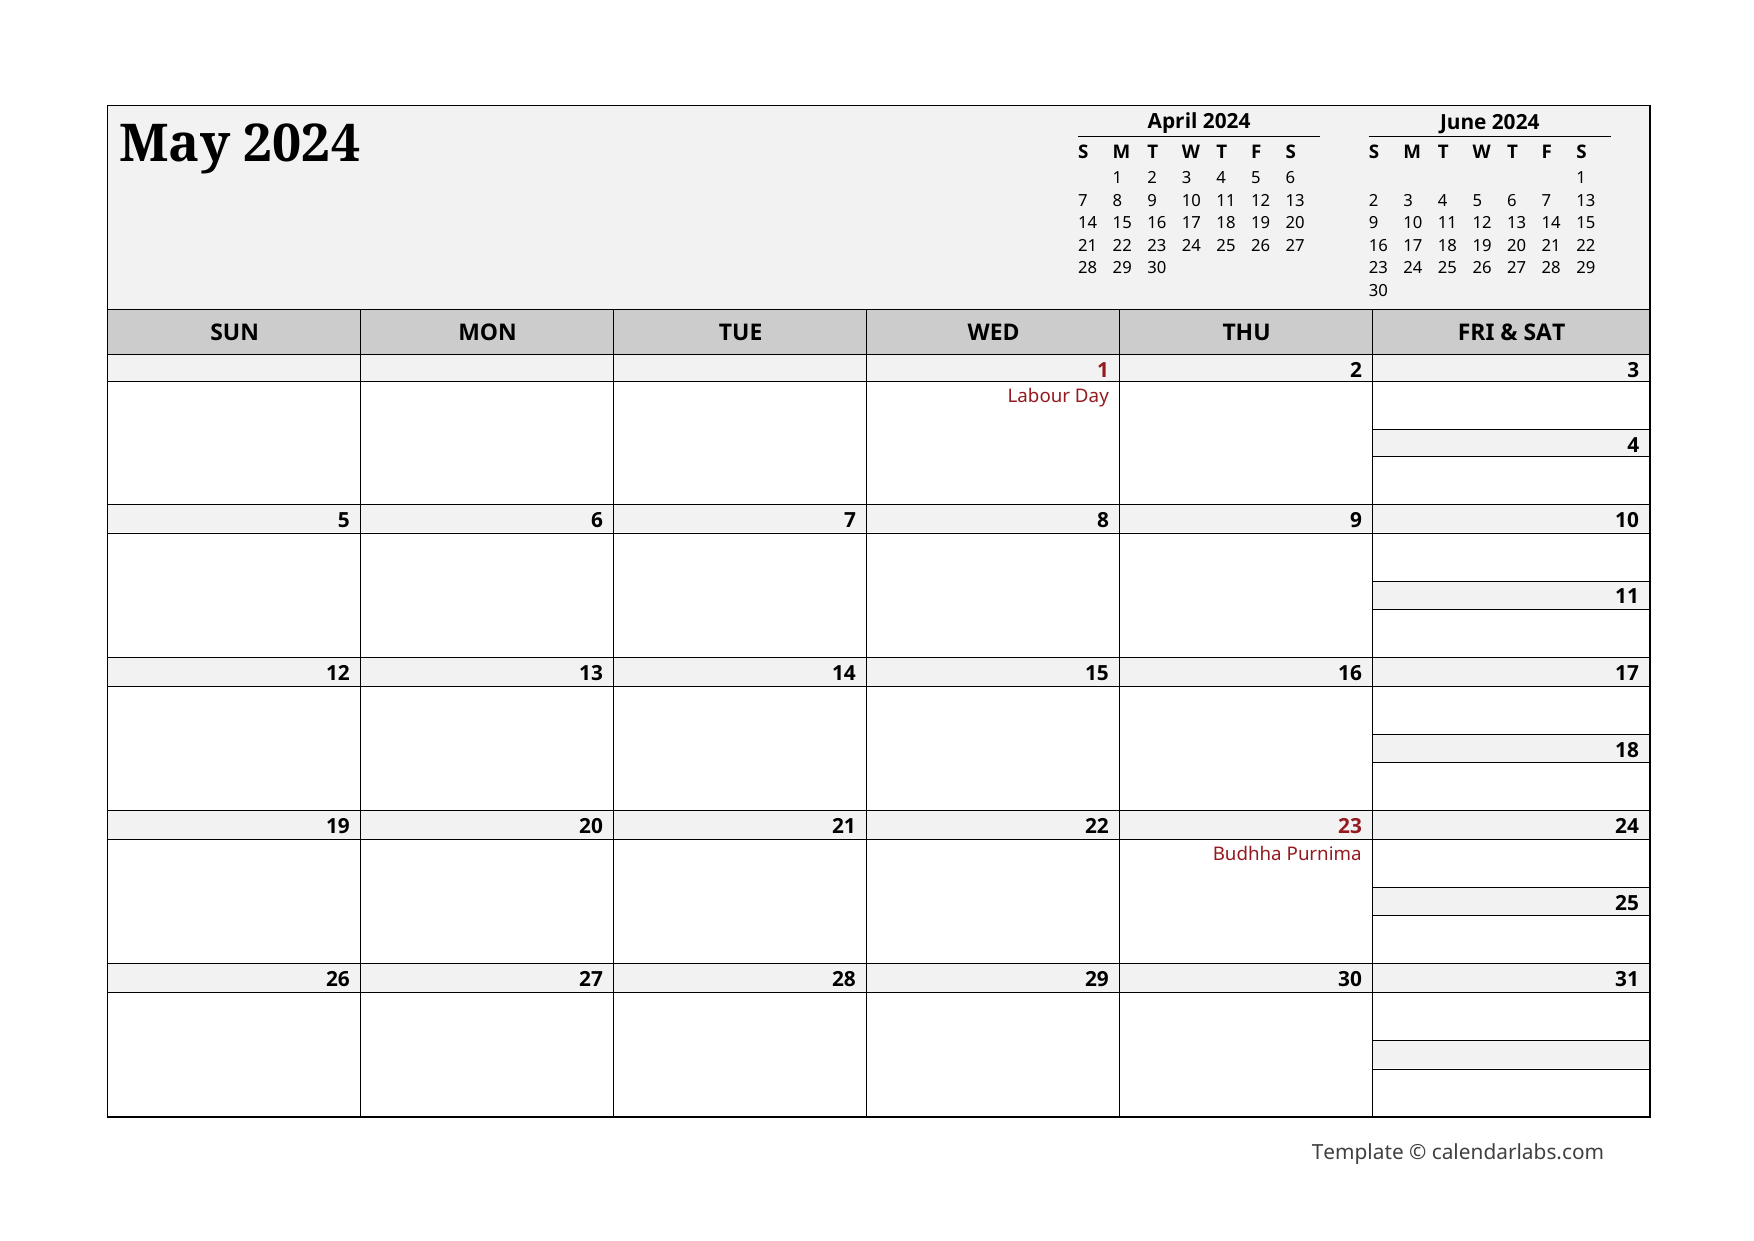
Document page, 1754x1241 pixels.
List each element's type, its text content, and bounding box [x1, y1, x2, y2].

table_cell [1373, 457, 1649, 504]
table_header [1622, 106, 1649, 309]
table_cell 14 [614, 658, 866, 686]
table_cell [867, 687, 1119, 810]
table_cell [361, 840, 613, 963]
table_cell 13 [361, 658, 613, 686]
table_cell 20 [361, 811, 613, 839]
table_cell [1120, 382, 1372, 504]
table_cell [1373, 993, 1649, 1040]
table_cell [108, 382, 360, 504]
table_cell 19 [108, 811, 360, 839]
table_cell [1373, 763, 1649, 810]
table_cell [361, 993, 613, 1116]
table_cell 22 [867, 811, 1119, 839]
table_cell 6 [361, 505, 613, 532]
table_cell [1373, 1070, 1649, 1116]
table_cell [108, 355, 360, 381]
table_cell 25 [1373, 888, 1649, 915]
table_cell SUN [108, 310, 360, 354]
table_cell 21 [614, 811, 866, 839]
table_cell [361, 382, 613, 504]
table_cell [1373, 840, 1649, 887]
table_cell 17 [1373, 658, 1649, 686]
table_cell 18 [1373, 735, 1649, 762]
table_cell [361, 534, 613, 657]
table_cell [108, 993, 360, 1116]
table_cell [1120, 534, 1372, 657]
table_cell [361, 687, 613, 810]
table_cell 2 [1120, 355, 1372, 381]
table_cell [108, 534, 360, 657]
table_cell [867, 840, 1119, 963]
table_cell [1373, 1041, 1649, 1068]
table_cell 27 [361, 964, 613, 992]
table_cell [1120, 687, 1372, 810]
table_cell TUE [614, 310, 866, 354]
table_cell FRI & SAT [1373, 310, 1649, 354]
table_cell 12 [108, 658, 360, 686]
table_cell 4 [1373, 430, 1649, 456]
table_header May 2024 [108, 106, 1022, 309]
table_cell [1120, 993, 1372, 1116]
table_cell 5 [108, 505, 360, 532]
table_cell Labour Day [867, 382, 1119, 504]
table_cell 30 [1120, 964, 1372, 992]
table_cell 11 [1373, 582, 1649, 609]
table_header [1331, 106, 1622, 309]
table_cell 24 [1373, 811, 1649, 839]
table_header [1022, 106, 1331, 309]
table_cell 8 [867, 505, 1119, 532]
table_cell [614, 534, 866, 657]
table_cell 15 [867, 658, 1119, 686]
table_cell [361, 355, 613, 381]
table_cell [108, 687, 360, 810]
table_cell 23 [1120, 811, 1372, 839]
table_cell [614, 687, 866, 810]
table_cell [614, 382, 866, 504]
table_cell [867, 534, 1119, 657]
table_cell [108, 840, 360, 963]
table_cell 1 [867, 355, 1119, 381]
table_cell 3 [1373, 355, 1649, 381]
table_cell [1373, 534, 1649, 581]
table_cell 16 [1120, 658, 1372, 686]
table_cell 10 [1373, 505, 1649, 532]
table_cell THU [1120, 310, 1372, 354]
table_cell [1373, 610, 1649, 657]
table_cell MON [361, 310, 613, 354]
table_cell [614, 993, 866, 1116]
table_cell 7 [614, 505, 866, 532]
table_cell 28 [614, 964, 866, 992]
table_cell [614, 840, 866, 963]
table_cell 26 [108, 964, 360, 992]
table_cell [614, 355, 866, 381]
table_cell 31 [1373, 964, 1649, 992]
table_cell 9 [1120, 505, 1372, 532]
table_cell [1373, 382, 1649, 429]
table_cell Budhha Purnima [1120, 840, 1372, 963]
table_cell [867, 993, 1119, 1116]
table_cell [1373, 916, 1649, 963]
table_cell 29 [867, 964, 1119, 992]
table_cell WED [867, 310, 1119, 354]
table_cell [1373, 687, 1649, 734]
